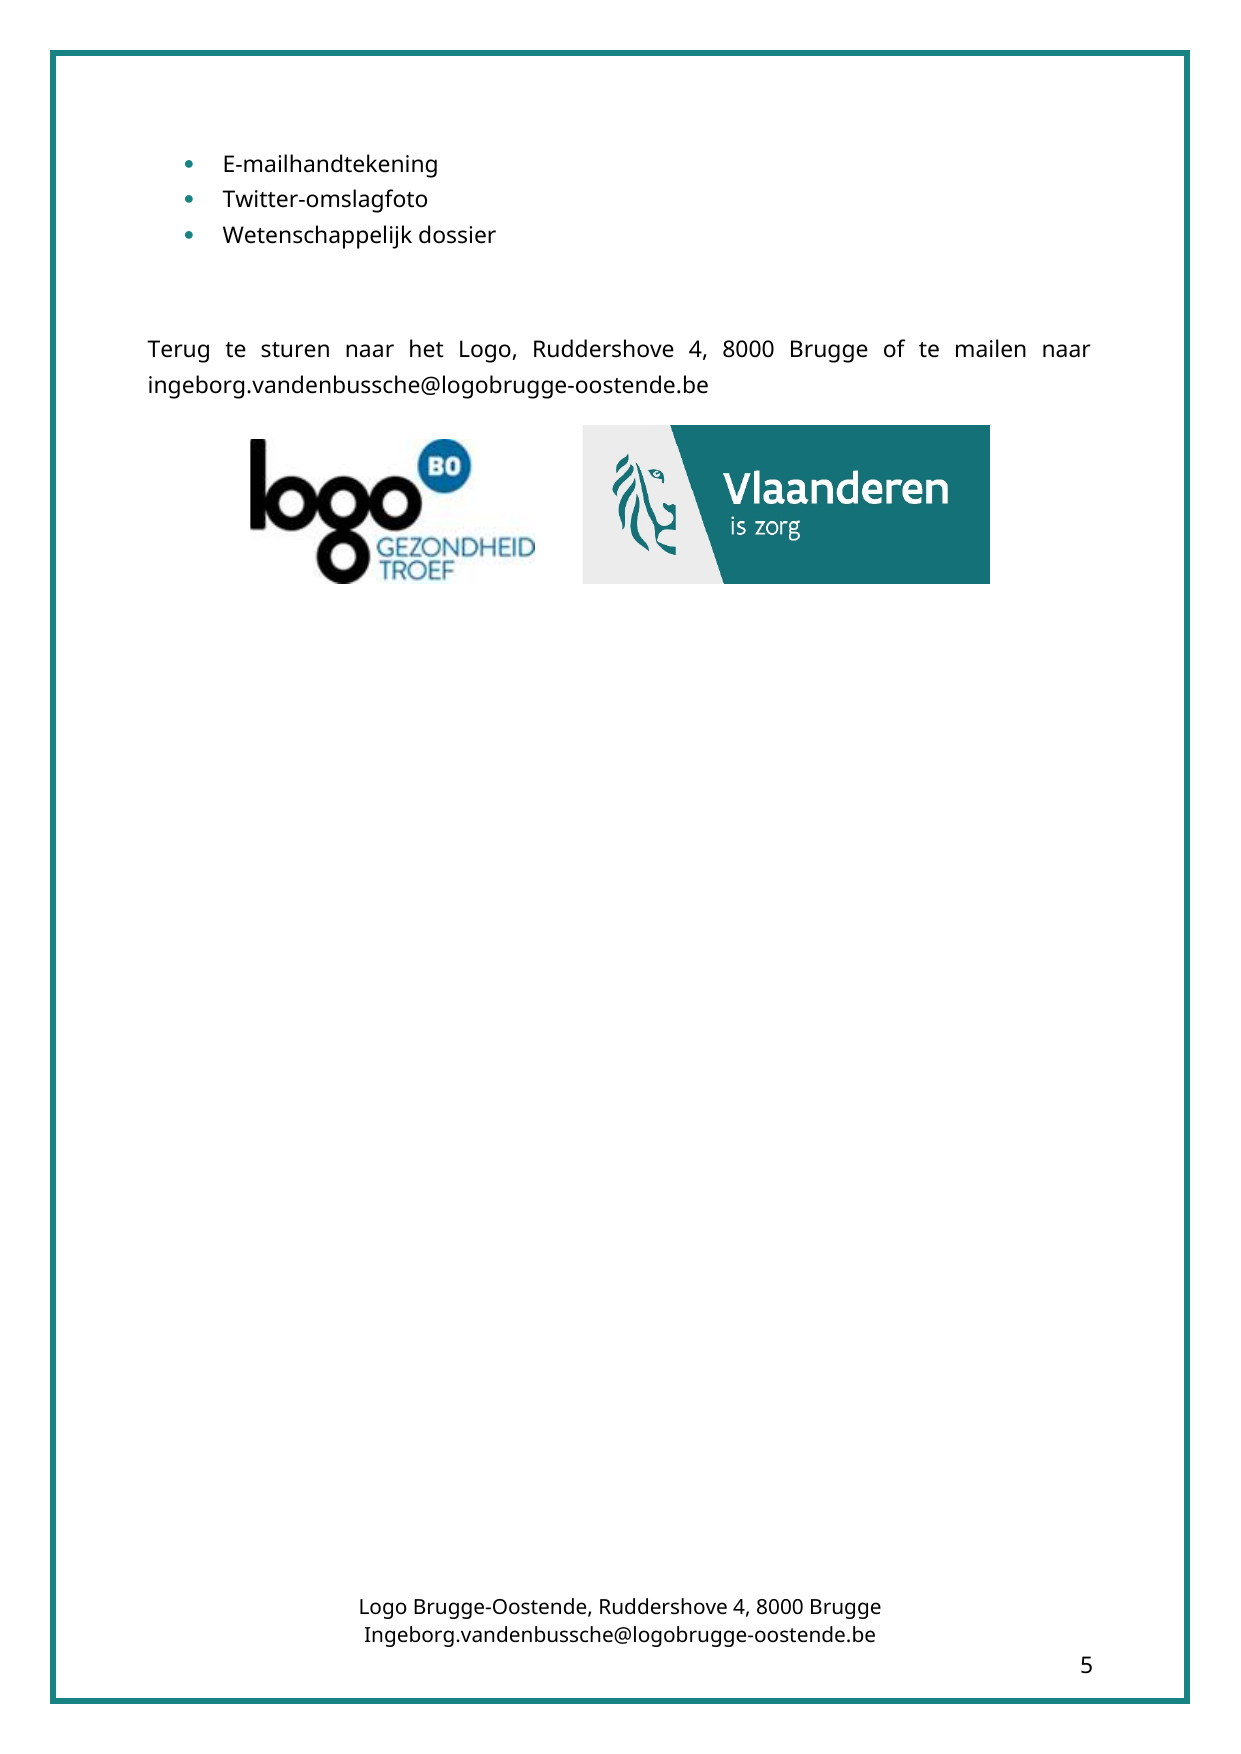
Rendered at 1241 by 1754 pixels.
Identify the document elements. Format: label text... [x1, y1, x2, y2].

list E-mailhandtekening [185, 147, 1093, 179]
picture [582, 425, 990, 584]
text Terug te sturen naar het Logo, Ruddershove 4, 8000 Brugge of te mailen naar ingeborg.vandenbussche@logobrugge-oostende.be [147, 333, 1093, 400]
list Wetenschappelijk dossier [185, 219, 1093, 251]
picture [250, 439, 535, 584]
list Twitter-omslagfoto [185, 183, 1093, 215]
